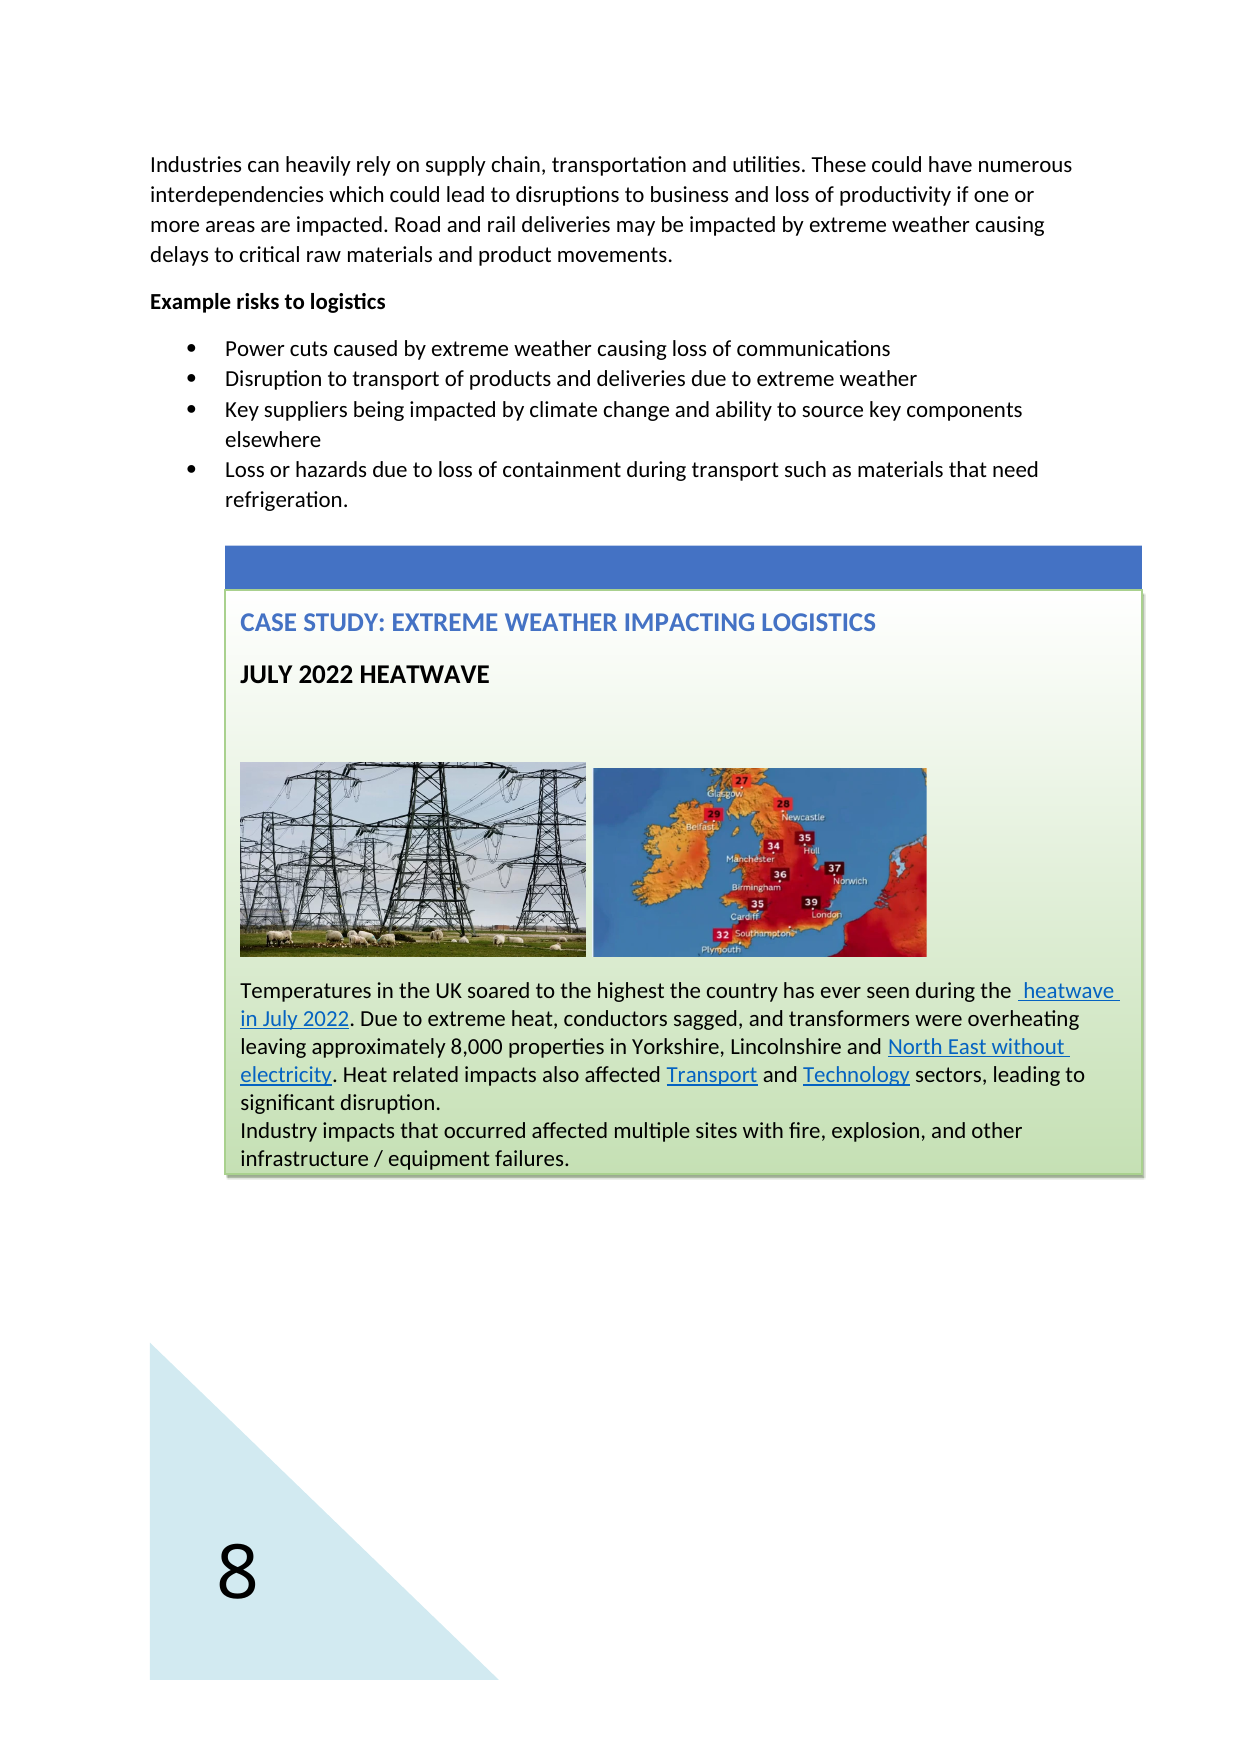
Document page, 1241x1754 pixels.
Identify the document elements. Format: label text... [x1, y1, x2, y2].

picture [592, 768, 927, 957]
list Power cuts caused by extreme weather causing loss of communications [187, 334, 1090, 362]
list Loss or hazards due to loss of containment during transport such as materials that need refrigeration. [187, 455, 1090, 513]
text Industries can heavily rely on supply chain, transportation and utilities. These could have numerous interdependencies which could lead to disruptions to business and loss of productivity if one or more areas are impacted. Road and rail deliveries may be impacted by extreme weather causing delays to critical raw materials and product movements. [150, 150, 1090, 269]
text Example risks to logistics [150, 287, 1090, 316]
list Disruption to transport of products and deliveries due to extreme weather [187, 364, 1090, 393]
picture [240, 762, 586, 957]
list Key suppliers being impacted by climate change and ability to source key components elsewhere [187, 395, 1090, 453]
